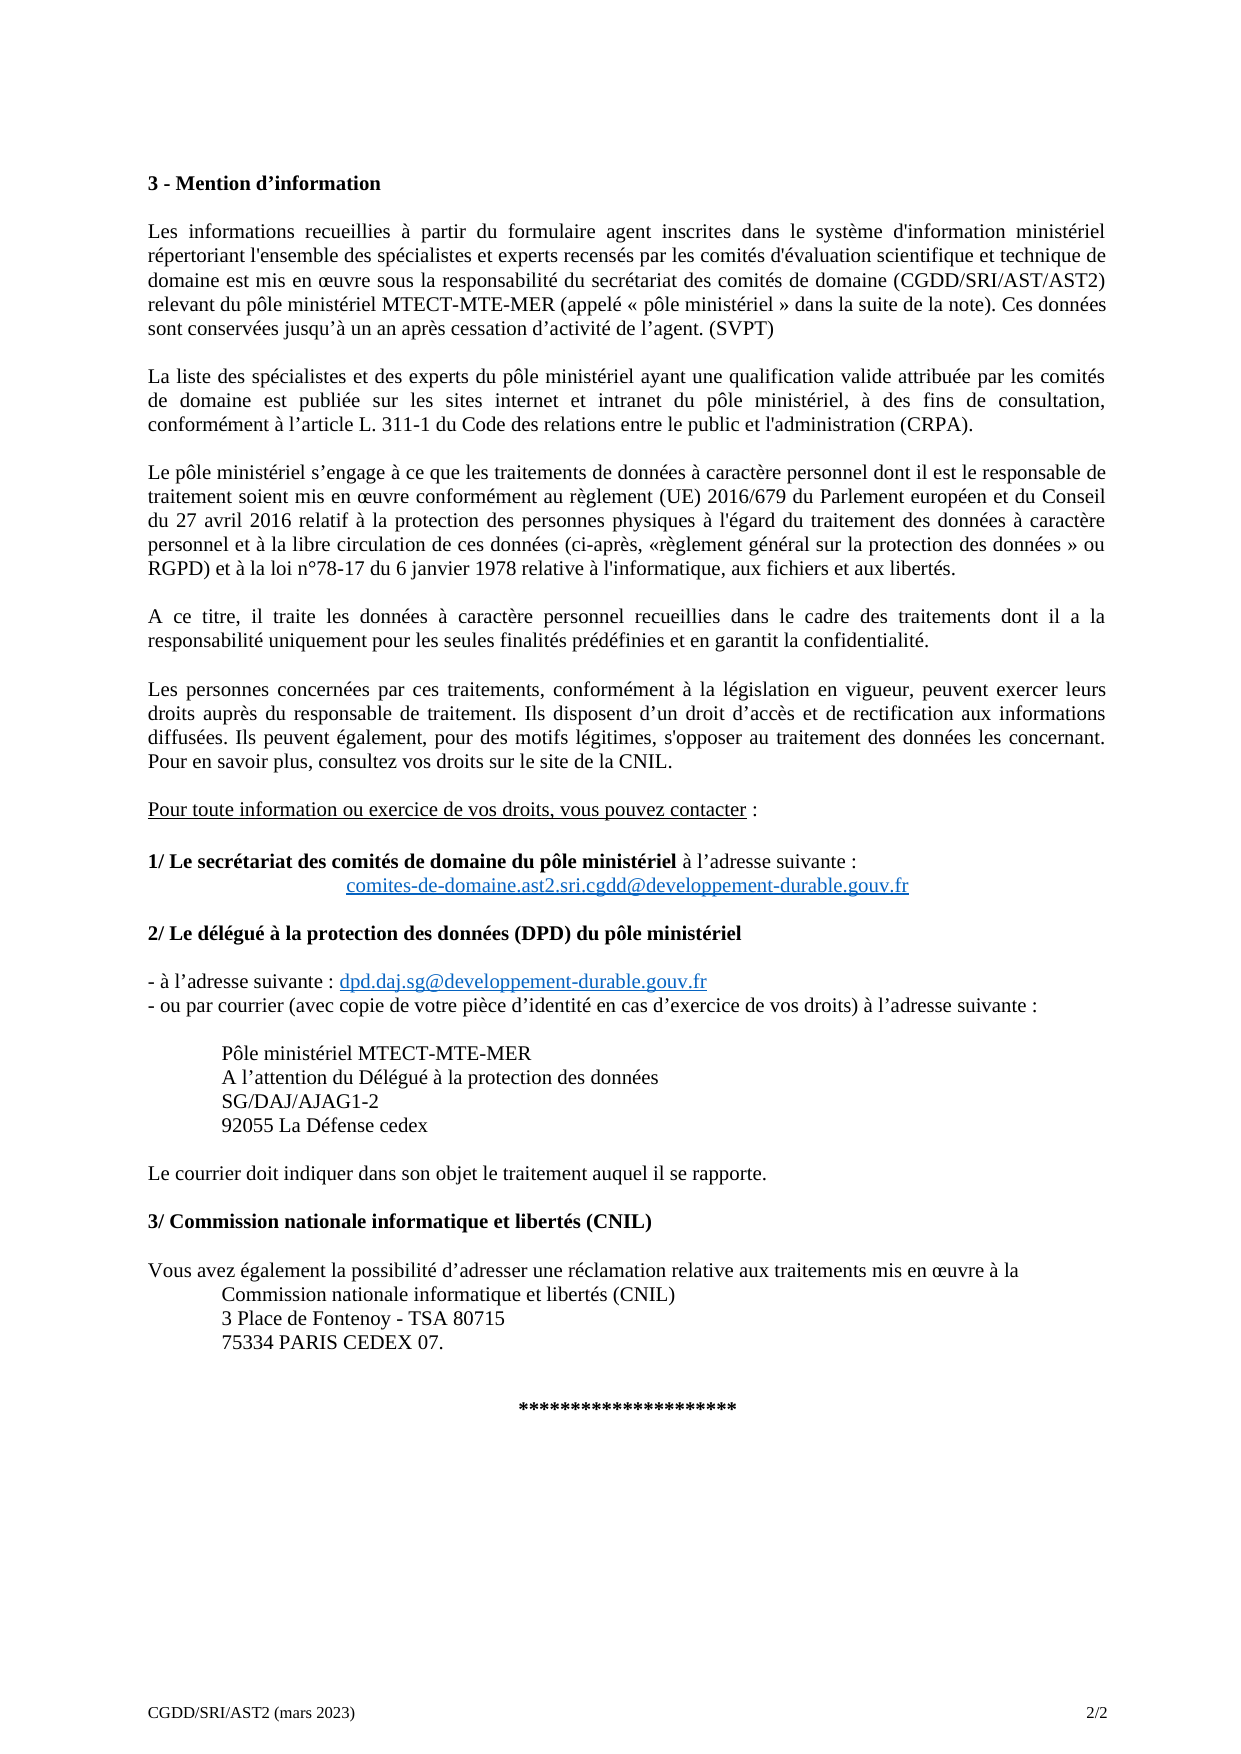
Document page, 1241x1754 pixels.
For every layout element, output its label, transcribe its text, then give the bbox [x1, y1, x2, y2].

text 3/ Commission nationale informatique et libertés (CNIL) [148, 1209, 1107, 1233]
text Pour toute information ou exercice de vos droits, vous pouvez contacter : [148, 797, 1107, 821]
text SG/DAJ/AJAG1-2 [148, 1089, 1107, 1113]
text 92055 La Défense cedex [148, 1113, 1107, 1137]
text A l’attention du Délégué à la protection des données [148, 1065, 1107, 1089]
text comites-de-domaine.ast2.sri.cgdd@developpement-durable.gouv.fr [148, 873, 1107, 897]
text - ou par courrier (avec copie de votre pièce d’identité en cas d’exercice de vos droits) à l’adresse suivante : [148, 993, 1107, 1017]
text La liste des spécialistes et des experts du pôle ministériel ayant une qualification valide attribuée par les comités de domaine est publiée sur les sites internet et intranet du pôle ministériel, à des fins de consultation, conformément à l’article L. 311-1 du Code des relations entre le public et l'administration (CRPA). [148, 364, 1107, 436]
text 2/ Le délégué à la protection des données (DPD) du pôle ministériel [148, 921, 1107, 945]
text 75334 PARIS CEDEX 07. [148, 1330, 1107, 1354]
text A ce titre, il traite les données à caractère personnel recueillies dans le cadre des traitements dont il a la responsabilité uniquement pour les seules finalités prédéfinies et en garantit la confidentialité. [148, 604, 1107, 652]
text ********************* [148, 1397, 1107, 1421]
text Les informations recueillies à partir du formulaire agent inscrites dans le système d'information ministériel répertoriant l'ensemble des spécialistes et experts recensés par les comités d'évaluation scientifique et technique de domaine est mis en œuvre sous la responsabilité du secrétariat des comités de domaine (CGDD/SRI/AST/AST2) relevant du pôle ministériel MTECT-MTE-MER (appelé « pôle ministériel » dans la suite de la note). Ces données sont conservées jusqu’à un an après cessation d’activité de l’agent. (SVPT) [148, 219, 1107, 340]
text 1/ Le secrétariat des comités de domaine du pôle ministériel à l’adresse suivante : [148, 848, 1107, 873]
text Le pôle ministériel s’engage à ce que les traitements de données à caractère personnel dont il est le responsable de traitement soient mis en œuvre conformément au règlement (UE) 2016/679 du Parlement européen et du Conseil du 27 avril 2016 relatif à la protection des personnes physiques à l'égard du traitement des données à caractère personnel et à la libre circulation de ces données (ci-après, «règlement général sur la protection des données » ou RGPD) et à la loi n°78-17 du 6 janvier 1978 relative à l'informatique, aux fichiers et aux libertés. [148, 460, 1107, 580]
text 3 - Mention d’information [148, 171, 1107, 195]
text Vous avez également la possibilité d’adresser une réclamation relative aux traitements mis en œuvre à la [148, 1258, 1107, 1282]
text 3 Place de Fontenoy - TSA 80715 [148, 1306, 1107, 1330]
text Les personnes concernées par ces traitements, conformément à la législation en vigueur, peuvent exercer leurs droits auprès du responsable de traitement. Ils disposent d’un droit d’accès et de rectification aux informations diffusées. Ils peuvent également, pour des motifs légitimes, s'opposer au traitement des données les concernant. Pour en savoir plus, consultez vos droits sur le site de la CNIL. [148, 677, 1107, 773]
text Pôle ministériel MTECT-MTE-MER [148, 1041, 1107, 1065]
text Commission nationale informatique et libertés (CNIL) [148, 1282, 1107, 1306]
text - à l’adresse suivante : dpd.daj.sg@developpement-durable.gouv.fr [148, 969, 1107, 993]
text Le courrier doit indiquer dans son objet le traitement auquel il se rapporte. [148, 1161, 1107, 1185]
